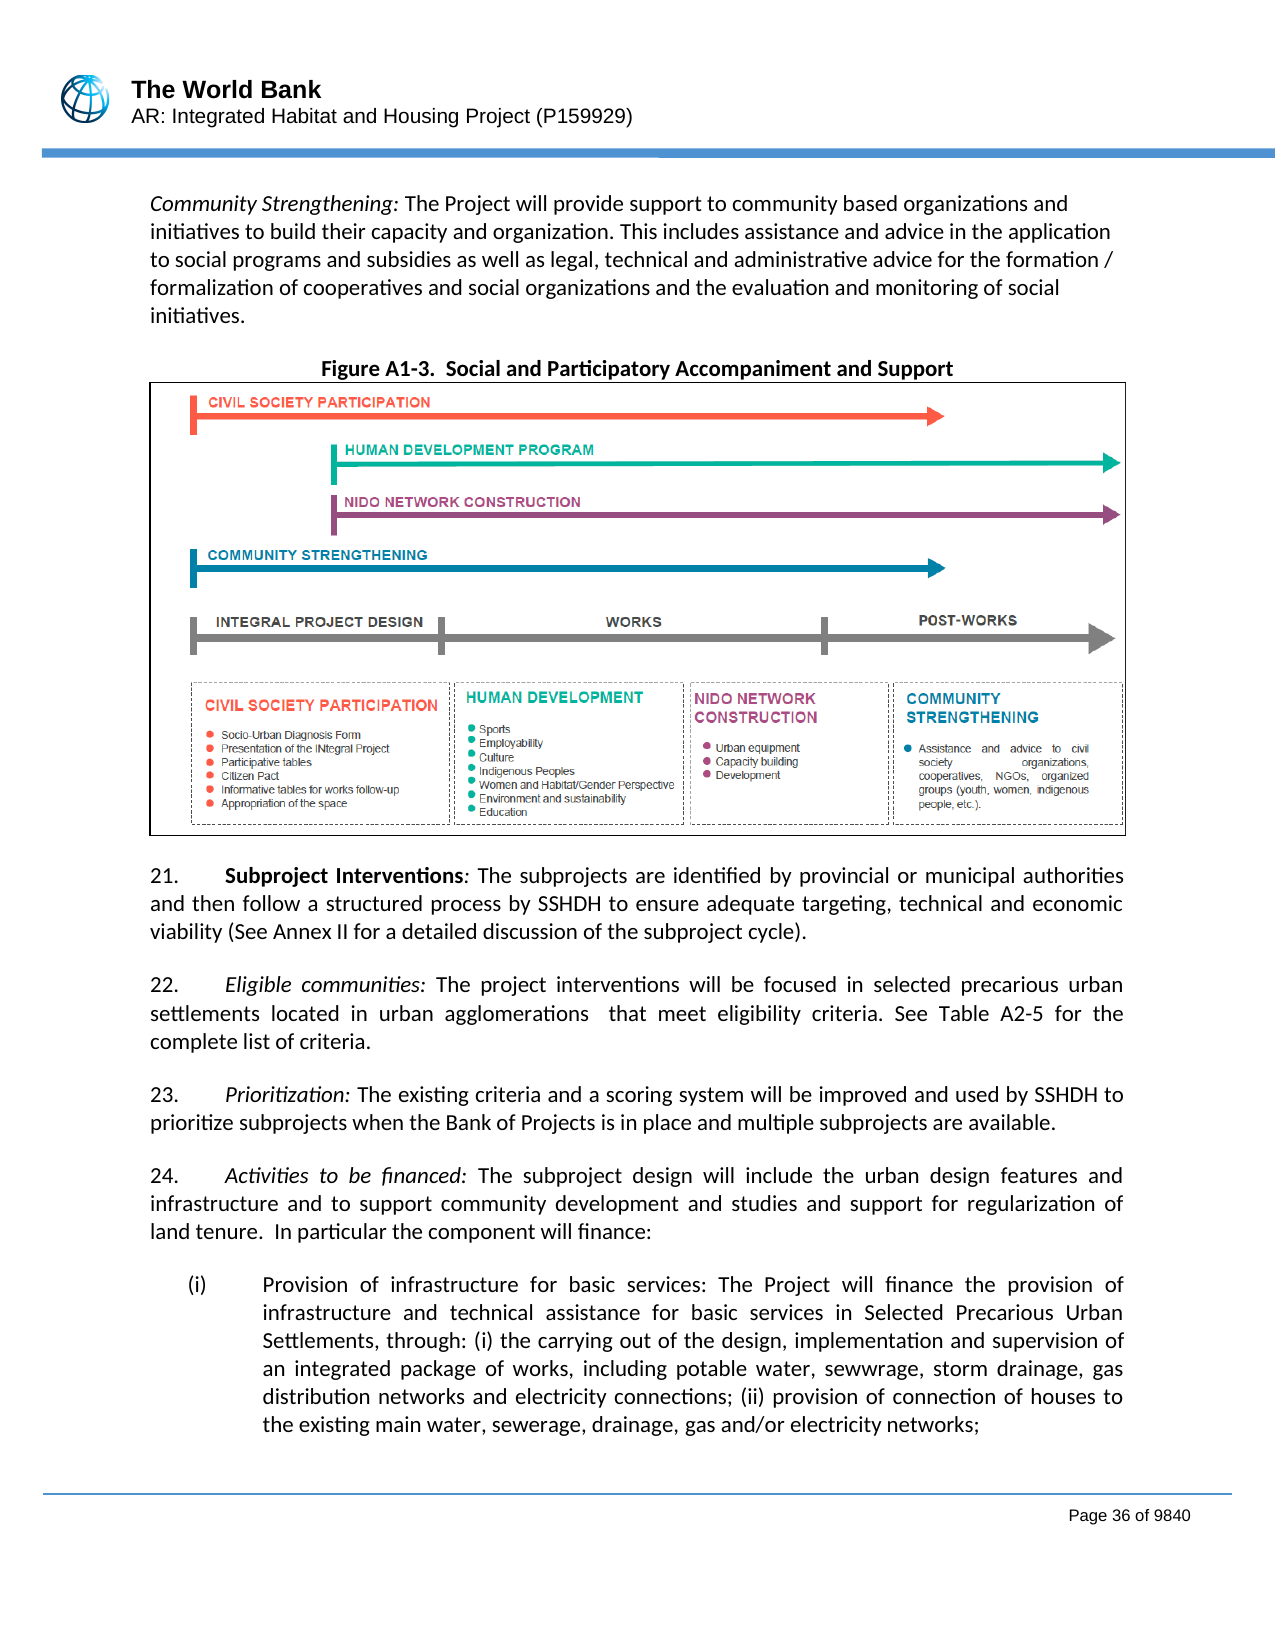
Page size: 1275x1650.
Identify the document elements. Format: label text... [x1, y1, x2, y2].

picture [92, 75, 110, 111]
list Activities to be financed: The subproject design will include the urban design features and infrastructure and to support community development and studies and support for regularization of land tenure. In particular the component will finance: [150, 1161, 1125, 1245]
picture [61, 75, 110, 123]
list Subproject Interventions: The subprojects are identified by provincial or municipal authorities and then follow a structured process by SSHDH to ensure adequate targeting, technical and economic viability (See Annex II for a detailed discussion of the subproject cycle). [150, 861, 1125, 945]
table_cell [151, 383, 161, 835]
list Eligible communities: The project interventions will be focused in selected precarious urban settlements located in urban agglomerations that meet eligibility criteria. See Table A2-5 for the complete list of criteria. [150, 970, 1125, 1055]
picture [76, 83, 83, 89]
table_header Figure A1-3. Social and Participatory Accompaniment and Support [150, 354, 1125, 382]
list Prioritization: The existing criteria and a scoring system will be improved and used by SSHDH to prioritize subprojects when the Bank of Projects is in place and multiple subprojects are available. [150, 1080, 1125, 1136]
list Provision of infrastructure for basic services: The Project will finance the provision of infrastructure and technical assistance for basic services in Selected Precarious Urban Settlements, through: (i) the carrying out of the design, implementation and supervision of an integrated package of works, including potable water, sewwrage, storm drainage, gas distribution networks and electricity connections; (ii) provision of connection of houses to the existing main water, sewerage, drainage, gas and/or electricity networks; [187, 1270, 1125, 1438]
picture [161, 383, 1125, 835]
list Community Strengthening: The Project will provide support to community based organizations and initiatives to build their capacity and organization. This includes assistance and advice in the application to social programs and subsidies as well as legal, technical and administrative advice for the formation / formalization of cooperatives and social organizations and the evaluation and monitoring of social initiatives. [150, 189, 1125, 329]
picture [83, 85, 89, 93]
